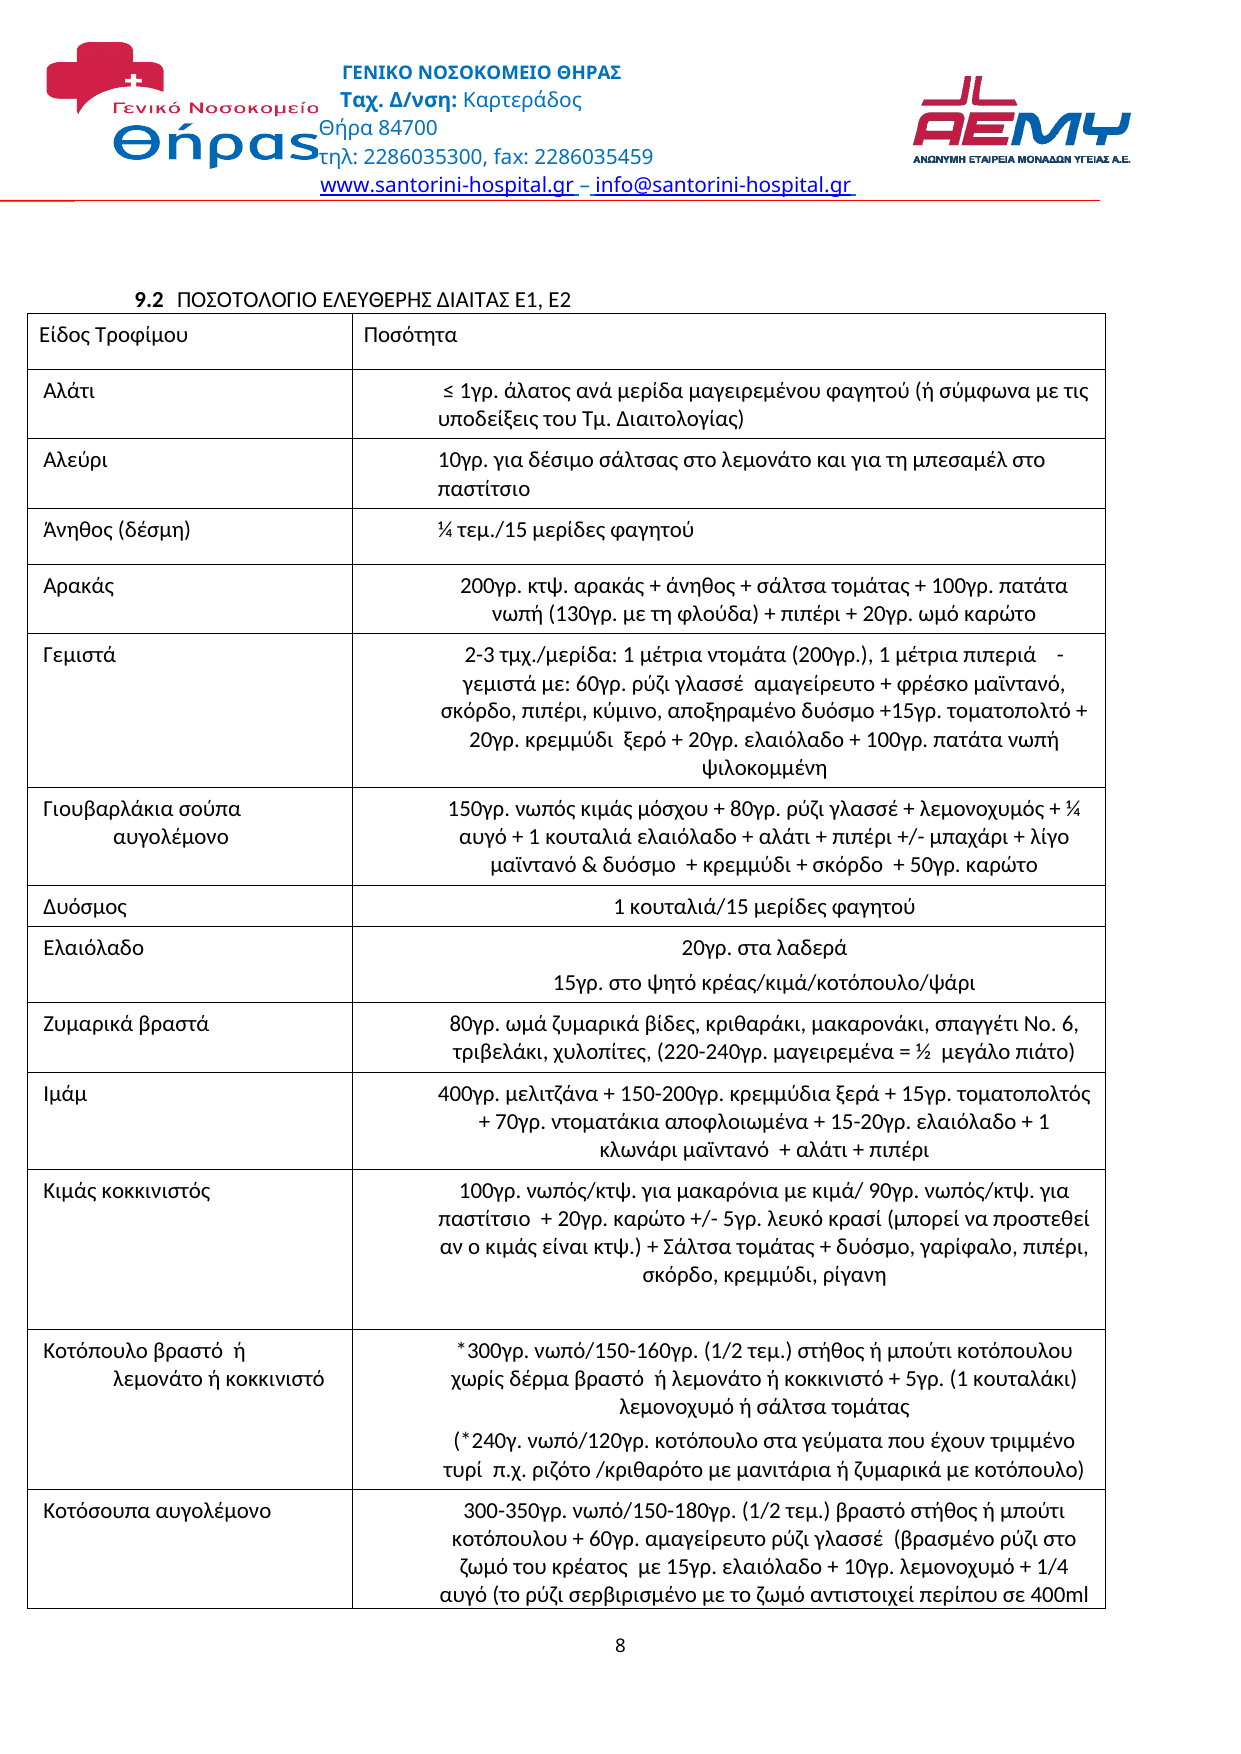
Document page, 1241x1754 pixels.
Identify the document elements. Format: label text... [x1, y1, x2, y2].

table_cell ≤ 1γρ. άλατος ανά μερίδα μαγειρεμένου φαγητού (ή σύμφωνα με τις υποδείξεις του Τμ. Διαιτολογίας) [353, 370, 1105, 438]
table_header Είδος Τροφίμου [28, 314, 352, 369]
table_cell Ζυμαρικά βραστά [28, 1003, 352, 1072]
table_cell Ελαιόλαδο [28, 927, 352, 1002]
table_cell 2-3 τμχ./μερίδα: 1 μέτρια ντομάτα (200γρ.), 1 μέτρια πιπεριά - γεμιστά με: 60γρ. ρύζι γλασσέ αμαγείρευτο + φρέσκο μαϊντανό, σκόρδο, πιπέρι, κύμινο, αποξηραμένο δυόσμο +15γρ. τοματοπολτό + 20γρ. κρεμμύδι ξερό + 20γρ. ελαιόλαδο + 100γρ. πατάτα νωπή ψιλοκομμένη [353, 634, 1105, 787]
table_cell Κιμάς κοκκινιστός [28, 1170, 352, 1329]
list ΠΟΣΟΤΟΛΟΓΙΟ ΕΛEΥΘΕΡΗΣ ΔΙΑΙΤΑΣ Ε1, Ε2 [134, 285, 1240, 313]
table_cell 20γρ. στα λαδερά 15γρ. στο ψητό κρέας/κιμά/κοτόπουλο/ψάρι [353, 927, 1105, 1002]
table_cell 10γρ. για δέσιμο σάλτσας στο λεμονάτο και για τη μπεσαμέλ στο παστίτσιο [353, 439, 1105, 508]
table_cell Αρακάς [28, 565, 352, 633]
table_cell 80γρ. ωμά ζυμαρικά βίδες, κριθαράκι, μακαρονάκι, σπαγγέτι Νο. 6, τριβελάκι, χυλοπίτες, (220-240γρ. μαγειρεμένα = ½ μεγάλο πιάτο) [353, 1003, 1105, 1072]
table_cell 400γρ. μελιτζάνα + 150-200γρ. κρεμμύδια ξερά + 15γρ. τοματοπολτός + 70γρ. ντοματάκια αποφλοιωμένα + 15-20γρ. ελαιόλαδο + 1 κλωνάρι μαϊντανό + αλάτι + πιπέρι [353, 1073, 1105, 1169]
picture [46, 42, 319, 169]
table_cell Κοτόσουπα αυγολέμονο [28, 1490, 352, 1608]
table_cell Γεμιστά [28, 634, 352, 787]
table_cell 200γρ. κτψ. αρακάς + άνηθος + σάλτσα τομάτας + 100γρ. πατάτα νωπή (130γρ. με τη φλούδα) + πιπέρι + 20γρ. ωμό καρώτο [353, 565, 1105, 633]
table_header Ποσότητα [353, 314, 1105, 369]
table_cell ¼ τεμ./15 μερίδες φαγητού [353, 509, 1105, 564]
table_cell Ιμάμ [28, 1073, 352, 1169]
table_cell 150γρ. νωπός κιμάς μόσχου + 80γρ. ρύζι γλασσέ + λεμονοχυμός + ¼ αυγό + 1 κουταλιά ελαιόλαδο + αλάτι + πιπέρι +/- μπαχάρι + λίγο μαϊντανό & δυόσμο + κρεμμύδι + σκόρδο + 50γρ. καρώτο [353, 788, 1105, 884]
table_cell 1 κουταλιά/15 μερίδες φαγητού [353, 886, 1105, 926]
table_cell Κοτόπουλο βραστό ή λεμονάτο ή κοκκινιστό [28, 1330, 352, 1489]
table_cell 100γρ. νωπός/κτψ. για μακαρόνια με κιμά/ 90γρ. νωπός/κτψ. για παστίτσιο + 20γρ. καρώτο +/- 5γρ. λευκό κρασί (μπορεί να προστεθεί αν ο κιμάς είναι κτψ.) + Σάλτσα τομάτας + δυόσμο, γαρίφαλο, πιπέρι, σκόρδο, κρεμμύδι, ρίγανη [353, 1170, 1105, 1329]
table_cell *300γρ. νωπό/150-160γρ. (1/2 τεμ.) στήθος ή μπούτι κοτόπουλου χωρίς δέρμα βραστό ή λεμονάτο ή κοκκινιστό + 5γρ. (1 κουταλάκι) λεμονοχυμό ή σάλτσα τομάτας (*240γ. νωπό/120γρ. κοτόπουλο στα γεύματα που έχουν τριμμένο τυρί π.χ. ριζότο /κριθαρότο με μανιτάρια ή ζυμαρικά με κοτόπουλο) [353, 1330, 1105, 1489]
table_cell Αλεύρι [28, 439, 352, 508]
table_cell Δυόσμος [28, 886, 352, 926]
table_cell Γιουβαρλάκια σούπα αυγολέμονο [28, 788, 352, 884]
picture [903, 53, 1145, 183]
table_cell Αλάτι [28, 370, 352, 438]
table_cell Άνηθος (δέσμη) [28, 509, 352, 564]
